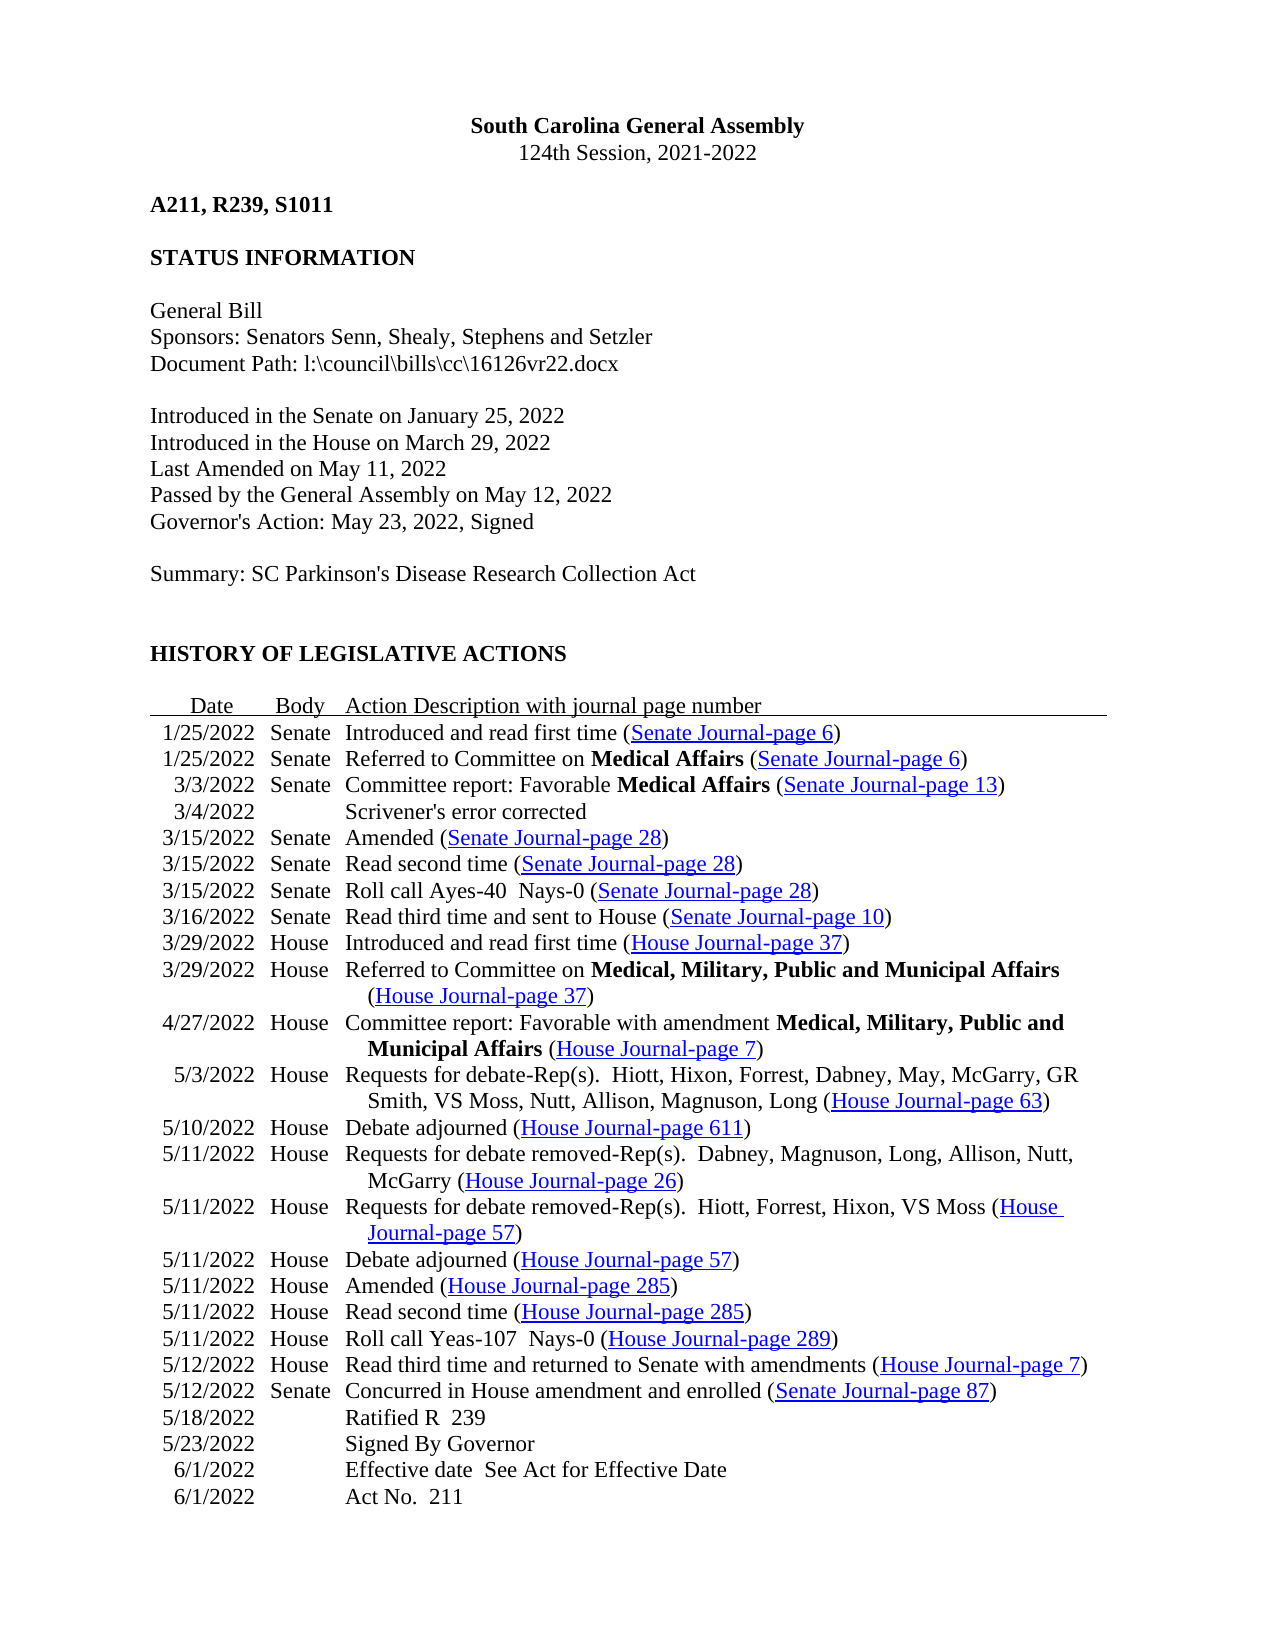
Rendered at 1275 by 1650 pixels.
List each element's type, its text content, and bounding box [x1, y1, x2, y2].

text 4/27/2022 House Committee report: Favorable with amendment Medical, Military, Public and Municipal Affairs (House Journal-page 7) [150, 1008, 1125, 1061]
text 5/18/2022 Ratified R 239 [150, 1404, 1125, 1430]
text 3/3/2022 Senate Committee report: Favorable Medical Affairs (Senate Journal-page 13) [150, 771, 1125, 798]
text 3/15/2022 Senate Read second time (Senate Journal-page 28) [150, 850, 1125, 877]
text Sponsors: Senators Senn, Shealy, Stephens and Setzler [150, 323, 1125, 350]
text South Carolina General Assembly [150, 112, 1125, 139]
text 6/1/2022 Act No. 211 [150, 1483, 1125, 1509]
text 5/11/2022 House Requests for debate removed-Rep(s). Hiott, Forrest, Hixon, VS Moss (House Journal-page 57) [150, 1193, 1125, 1246]
text 5/12/2022 House Read third time and returned to Senate with amendments (House Journal-page 7) [150, 1351, 1125, 1377]
text 5/11/2022 House Read second time (House Journal-page 285) [150, 1298, 1125, 1325]
text Passed by the General Assembly on May 12, 2022 [150, 481, 1125, 508]
text General Bill [150, 297, 1125, 323]
text 3/29/2022 House Introduced and read first time (House Journal-page 37) [150, 929, 1125, 956]
text 3/4/2022 Scrivener's error corrected [150, 798, 1125, 824]
text 1/25/2022 Senate Referred to Committee on Medical Affairs (Senate Journal-page 6) [150, 745, 1125, 771]
text 3/16/2022 Senate Read third time and sent to House (Senate Journal-page 10) [150, 903, 1125, 929]
text 5/23/2022 Signed By Governor [150, 1430, 1125, 1457]
text Document Path: l:\council\bills\cc\16126vr22.docx [150, 350, 1125, 376]
text 5/11/2022 House Amended (House Journal-page 285) [150, 1272, 1125, 1298]
text 5/3/2022 House Requests for debate-Rep(s). Hiott, Hixon, Forrest, Dabney, May, McGarry, GR Smith, VS Moss, Nutt, Allison, Magnuson, Long (House Journal-page 63) [150, 1061, 1125, 1114]
text Governor's Action: May 23, 2022, Signed [150, 508, 1125, 534]
text 3/15/2022 Senate Amended (Senate Journal-page 28) [150, 824, 1125, 850]
text 3/15/2022 Senate Roll call Ayes-40 Nays-0 (Senate Journal-page 28) [150, 877, 1125, 903]
text 5/12/2022 Senate Concurred in House amendment and enrolled (Senate Journal-page 87) [150, 1377, 1125, 1404]
text STATUS INFORMATION [150, 244, 1125, 271]
text 3/29/2022 House Referred to Committee on Medical, Military, Public and Municipal Affairs (House Journal-page 37) [150, 956, 1125, 1008]
text 5/11/2022 House Debate adjourned (House Journal-page 57) [150, 1246, 1125, 1272]
text Introduced in the Senate on January 25, 2022 [150, 402, 1125, 429]
text HISTORY OF LEGISLATIVE ACTIONS [150, 639, 1125, 666]
text Summary: SC Parkinson's Disease Research Collection Act [150, 561, 1125, 587]
text Introduced in the House on March 29, 2022 [150, 429, 1125, 455]
text 5/11/2022 House Requests for debate removed-Rep(s). Dabney, Magnuson, Long, Allison, Nutt, McGarry (House Journal-page 26) [150, 1140, 1125, 1193]
text 1/25/2022 Senate Introduced and read first time (Senate Journal-page 6) [150, 719, 1125, 745]
text A211, R239, S1011 [150, 192, 1125, 218]
text Last Amended on May 11, 2022 [150, 455, 1125, 481]
text 5/11/2022 House Roll call Yeas-107 Nays-0 (House Journal-page 289) [150, 1325, 1125, 1351]
text Date Body Action Description with journal page number [150, 692, 1125, 719]
text 5/10/2022 House Debate adjourned (House Journal-page 611) [150, 1114, 1125, 1140]
text 124th Session, 2021-2022 [150, 139, 1125, 165]
text 6/1/2022 Effective date See Act for Effective Date [150, 1457, 1125, 1483]
